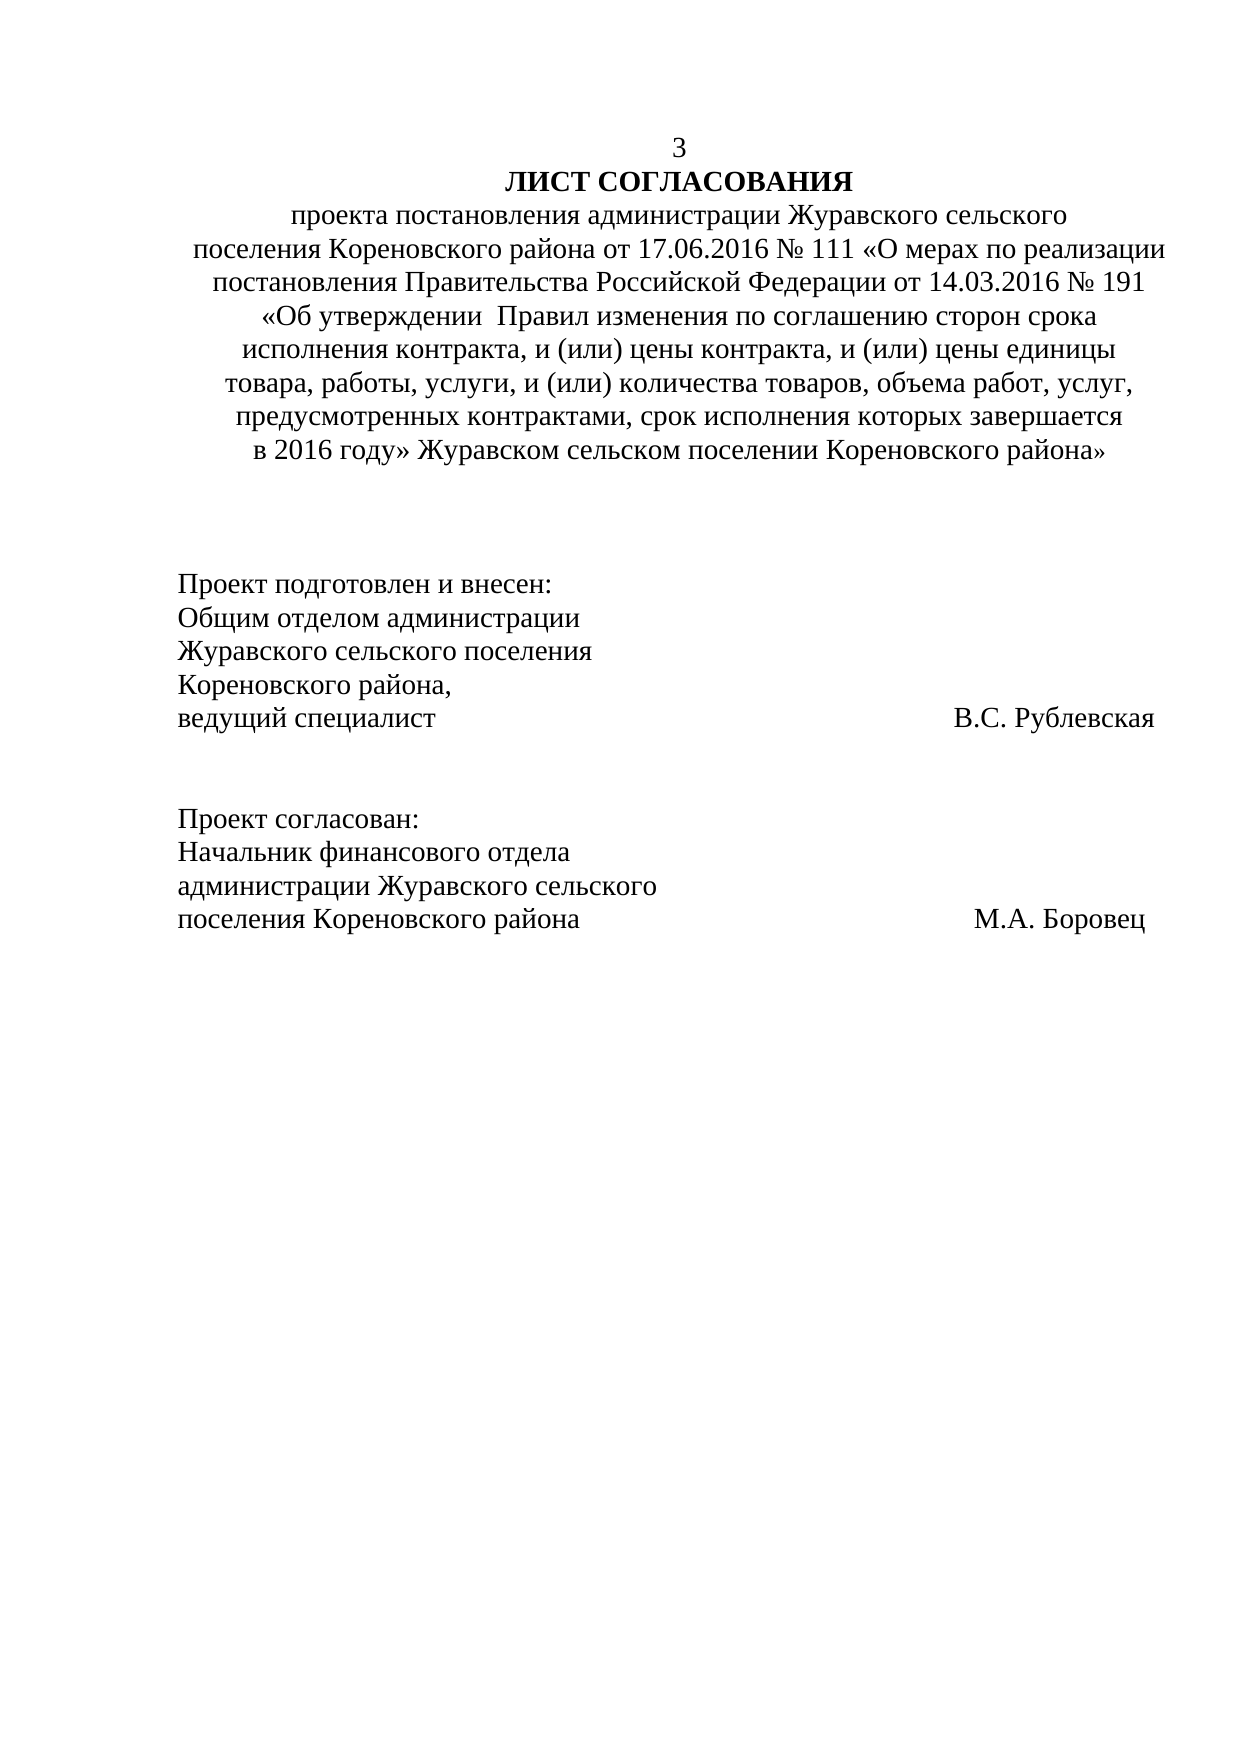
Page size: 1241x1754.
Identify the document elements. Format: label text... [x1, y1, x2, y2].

text Кореновского района, [177, 667, 1181, 700]
text в 2016 году» Журавском сельском поселении Кореновского района» [177, 432, 1181, 466]
text исполнения контракта, и (или) цены контракта, и (или) цены единицы [177, 331, 1181, 365]
text поселения Кореновского района М.А. Боровец [177, 902, 1181, 935]
text ЛИСТ СОГЛАСОВАНИЯ [177, 164, 1181, 197]
text ведущий специалист В.С. Рублевская [177, 700, 1181, 734]
text Начальник финансового отдела [177, 834, 1181, 868]
text Проект согласован: [177, 801, 1181, 834]
text Проект подготовлен и внесен: [177, 566, 1181, 600]
text Общим отделом администрации [177, 600, 1181, 633]
text поселения Кореновского района от 17.06.2016 № 111 «О мерах по реализации постановления Правительства Российской Федерации от 14.03.2016 № 191 [177, 231, 1181, 298]
text администрации Журавского сельского [177, 868, 1181, 902]
text проекта постановления администрации Журавского сельского [177, 197, 1181, 231]
text 3 [177, 130, 1181, 164]
text Журавского сельского поселения [177, 633, 1181, 667]
text товара, работы, услуги, и (или) количества товаров, объема работ, услуг, предусмотренных контрактами, срок исполнения которых завершается [177, 365, 1181, 432]
text «Об утверждении Правил изменения по соглашению сторон срока [177, 298, 1181, 331]
